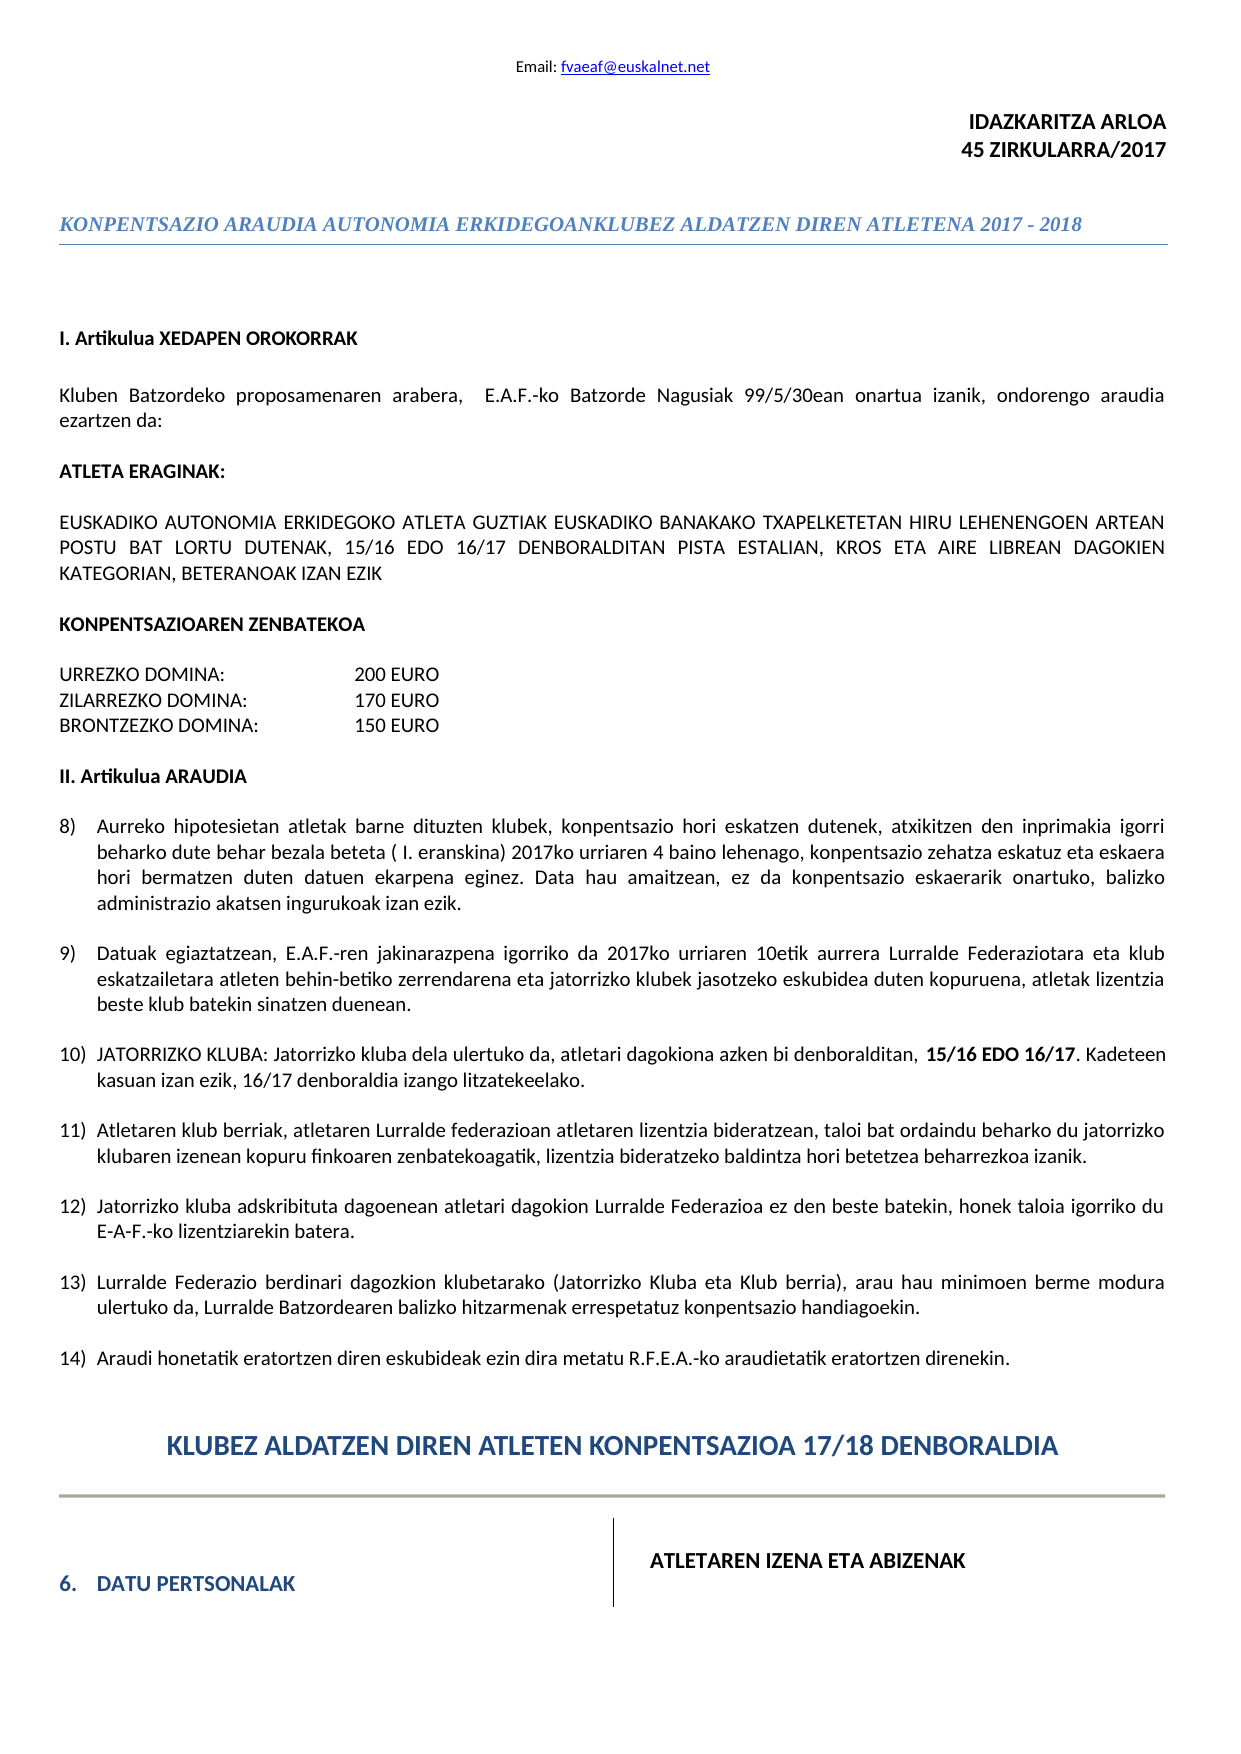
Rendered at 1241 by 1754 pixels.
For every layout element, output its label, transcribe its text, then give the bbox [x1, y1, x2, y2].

text URREZKO DOMINA: 200 EURO [59, 662, 1167, 687]
subtitle I. Artikulua XEDAPEN OROKORRAK [59, 325, 1167, 350]
text KONPENTSAZIO ARAUDIA AUTONOMIA ERKIDEGOANKLUBEZ ALDATZEN DIREN ATLETENA 2017 - 2018 [59, 212, 1168, 244]
text Kluben Batzordeko proposamenaren arabera, E.A.F.-ko Batzorde Nagusiak 99/5/30ean onartua izanik, ondorengo araudia ezartzen da: [59, 382, 1167, 433]
text ZILARREZKO DOMINA: 170 EURO [59, 687, 1167, 712]
subtitle Datuak egiaztatzean, E.A.F.-ren jakinarazpena igorriko da 2017ko urriaren 10etik aurrera Lurralde Federaziotara eta klub eskatzailetara atleten behin-betiko zerrendarena eta jatorrizko klubek jasotzeko eskubidea duten kopuruena, atletak lizentzia beste klub batekin sinatzen duenean. [59, 940, 1167, 1017]
subtitle Aurreko hipotesietan atletak barne dituzten klubek, konpentsazio hori eskatzen dutenek, atxikitzen den inprimakia igorri beharko dute behar bezala beteta ( I. eranskina) 2017ko urriaren 4 baino lehenago, konpentsazio zehatza eskatuz eta eskaera hori bermatzen duten datuen ekarpena eginez. Data hau amaitzean, ez da konpentsazio eskaerarik onartuko, balizko administrazio akatsen ingurukoak izan ezik. [59, 814, 1167, 915]
text BRONTZEZKO DOMINA: 150 EURO [59, 712, 1167, 738]
subtitle Lurralde Federazio berdinari dagozkion klubetarako (Jatorrizko Kluba eta Klub berria), arau hau minimoen berme modura ulertuko da, Lurralde Batzordearen balizko hitzarmenak errespetatuz konpentsazio handiagoekin. [59, 1269, 1167, 1320]
list EUSKADIKO AUTONOMIA ERKIDEGOKO ATLETA GUZTIAK EUSKADIKO BANAKAKO TXAPELKETETAN HIRU LEHENENGOEN ARTEAN POSTU BAT LORTU DUTENAK, 15/16 EDO 16/17 DENBORALDITAN PISTA ESTALIAN, KROS ETA AIRE LIBREAN DAGOKIEN KATEGORIAN, BETERANOAK IZAN EZIK [59, 509, 1167, 585]
subtitle Atletaren klub berriak, atletaren Lurralde federazioan atletaren lizentzia bideratzean, taloi bat ordaindu beharko du jatorrizko klubaren izenean kopuru finkoaren zenbatekoagatik, lizentzia bideratzeko baldintza hori betetzea beharrezkoa izanik. [59, 1117, 1167, 1168]
text Email: fvaeaf@euskalnet.net [59, 56, 1167, 77]
text IDAZKARITZA ARLOA [59, 107, 1167, 135]
subtitle KLUBEZ ALDATZEN DIREN ATLETEN KONPENTSAZIOA 17/18 DENBORALDIA [59, 1427, 1167, 1463]
list DATU PERTSONALAK [59, 1569, 576, 1597]
subtitle JATORRIZKO KLUBA: Jatorrizko kluba dela ulertuko da, atletari dagokiona azken bi denboralditan, 15/16 EDO 16/17. Kadeteen kasuan izan ezik, 16/17 denboraldia izango litzatekeelako. [59, 1042, 1167, 1092]
list ATLETA ERAGINAK: [59, 458, 1167, 484]
list KONPENTSAZIOAREN ZENBATEKOA [59, 611, 1167, 636]
subtitle Jatorrizko kluba adskribituta dagoenean atletari dagokion Lurralde Federazioa ez den beste batekin, honek taloia igorriko du E-A-F.-ko lizentziarekin batera. [59, 1193, 1167, 1244]
subtitle Araudi honetatik eratortzen diren eskubideak ezin dira metatu R.F.E.A.-ko araudietatik eratortzen direnekin. [59, 1345, 1167, 1370]
text ATLETAREN IZENA ETA ABIZENAK [650, 1546, 1167, 1574]
list II. Artikulua ARAUDIA [59, 763, 1167, 789]
text 45 ZIRKULARRA/2017 [59, 135, 1167, 163]
